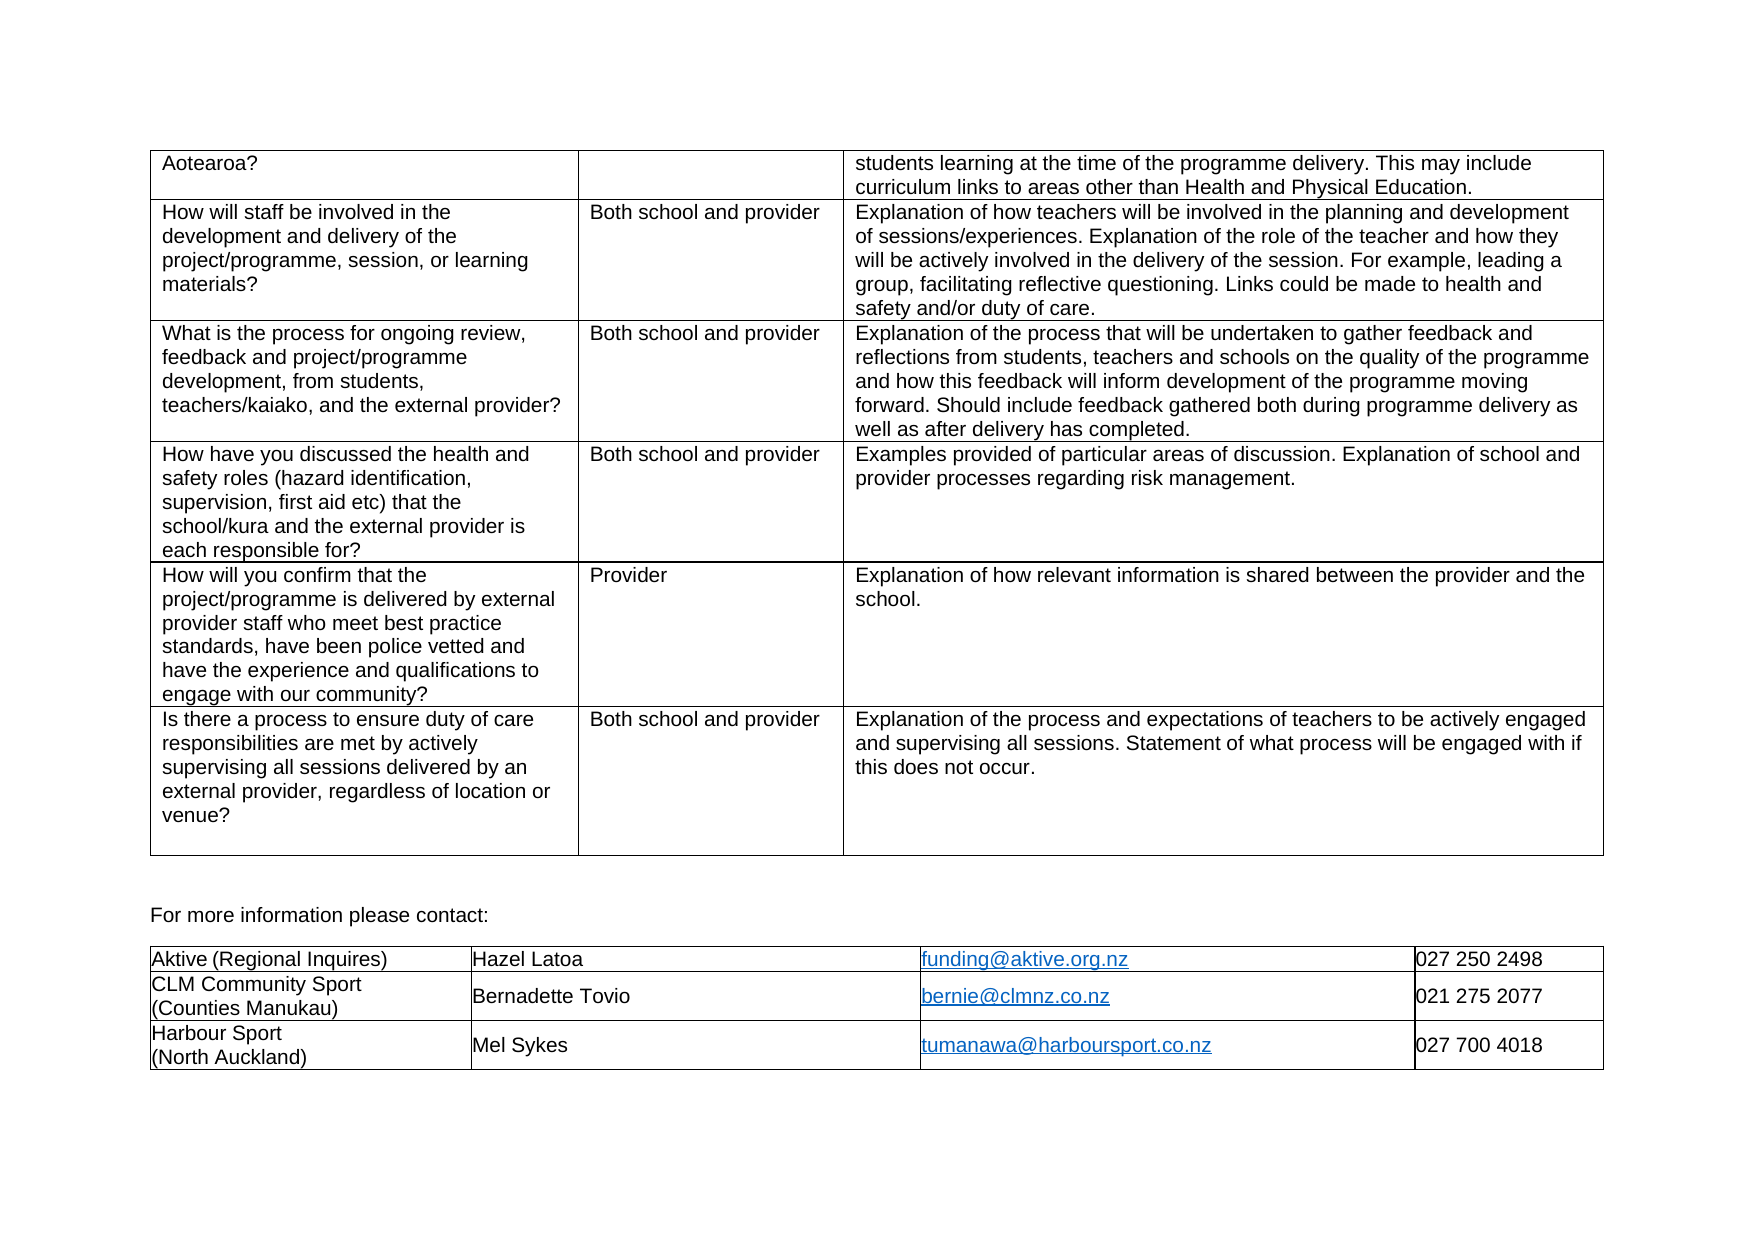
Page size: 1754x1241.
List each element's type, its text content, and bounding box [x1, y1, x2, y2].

table_cell Both school and provider [579, 200, 843, 320]
table_cell 027 700 4018 [1416, 1021, 1603, 1068]
table_cell tumanawa@harboursport.co.nz [921, 1021, 1414, 1068]
table_cell How will staff be involved in the development and delivery of the project/programme, session, or learning materials? [151, 200, 578, 320]
table_cell Explanation of the process and expectations of teachers to be actively engaged and supervising all sessions. Statement of what process will be engaged with if this does not occur. [844, 707, 1603, 855]
table_cell Both school and provider [579, 321, 843, 441]
text For more information please contact: [150, 903, 1604, 927]
table_cell Is there a process to ensure duty of care responsibilities are met by actively supervising all sessions delivered by an external provider, regardless of location or venue? [151, 707, 578, 855]
table_cell Examples provided of particular areas of discussion. Explanation of school and provider processes regarding risk management. [844, 442, 1603, 561]
table_header Aktive (Regional Inquires) [151, 947, 471, 971]
table_cell Explanation of the process that will be undertaken to gather feedback and reflections from students, teachers and schools on the quality of the programme and how this feedback will inform development of the programme moving forward. Should include feedback gathered both during programme delivery as well as after delivery has completed. [844, 321, 1603, 441]
table_cell Explanation of how teachers will be involved in the planning and development of sessions/experiences. Explanation of the role of the teacher and how they will be actively involved in the delivery of the session. For example, leading a group, facilitating reflective questioning. Links could be made to health and safety and/or duty of care. [844, 200, 1603, 320]
table_cell How will you confirm that the project/programme is delivered by external provider staff who meet best practice standards, have been police vetted and have the experience and qualifications to engage with our community? [151, 563, 578, 706]
table_cell CLM Community Sport (Counties Manukau) [151, 972, 471, 1019]
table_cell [844, 151, 1603, 199]
table_cell Harbour Sport (North Auckland) [151, 1021, 471, 1068]
table_cell Provider [579, 563, 843, 706]
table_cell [151, 151, 578, 199]
table_cell Explanation of how relevant information is shared between the provider and the school. [844, 563, 1603, 706]
table_cell What is the process for ongoing review, feedback and project/programme development, from students, teachers/kaiako, and the external provider? [151, 321, 578, 441]
table_header 027 250 2498 [1416, 947, 1603, 971]
table_cell Both school and provider [579, 442, 843, 561]
table_cell 021 275 2077 [1416, 972, 1603, 1019]
table_cell Bernadette Tovio [472, 972, 920, 1019]
table_header Hazel Latoa [472, 947, 920, 971]
table_cell bernie@clmnz.co.nz [921, 972, 1414, 1019]
table_cell How have you discussed the health and safety roles (hazard identification, supervision, first aid etc) that the school/kura and the external provider is each responsible for? [151, 442, 578, 561]
table_cell Mel Sykes [472, 1021, 920, 1068]
table_header funding@aktive.org.nz [921, 947, 1414, 971]
table_cell Both school and provider [579, 707, 843, 855]
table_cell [579, 151, 843, 199]
